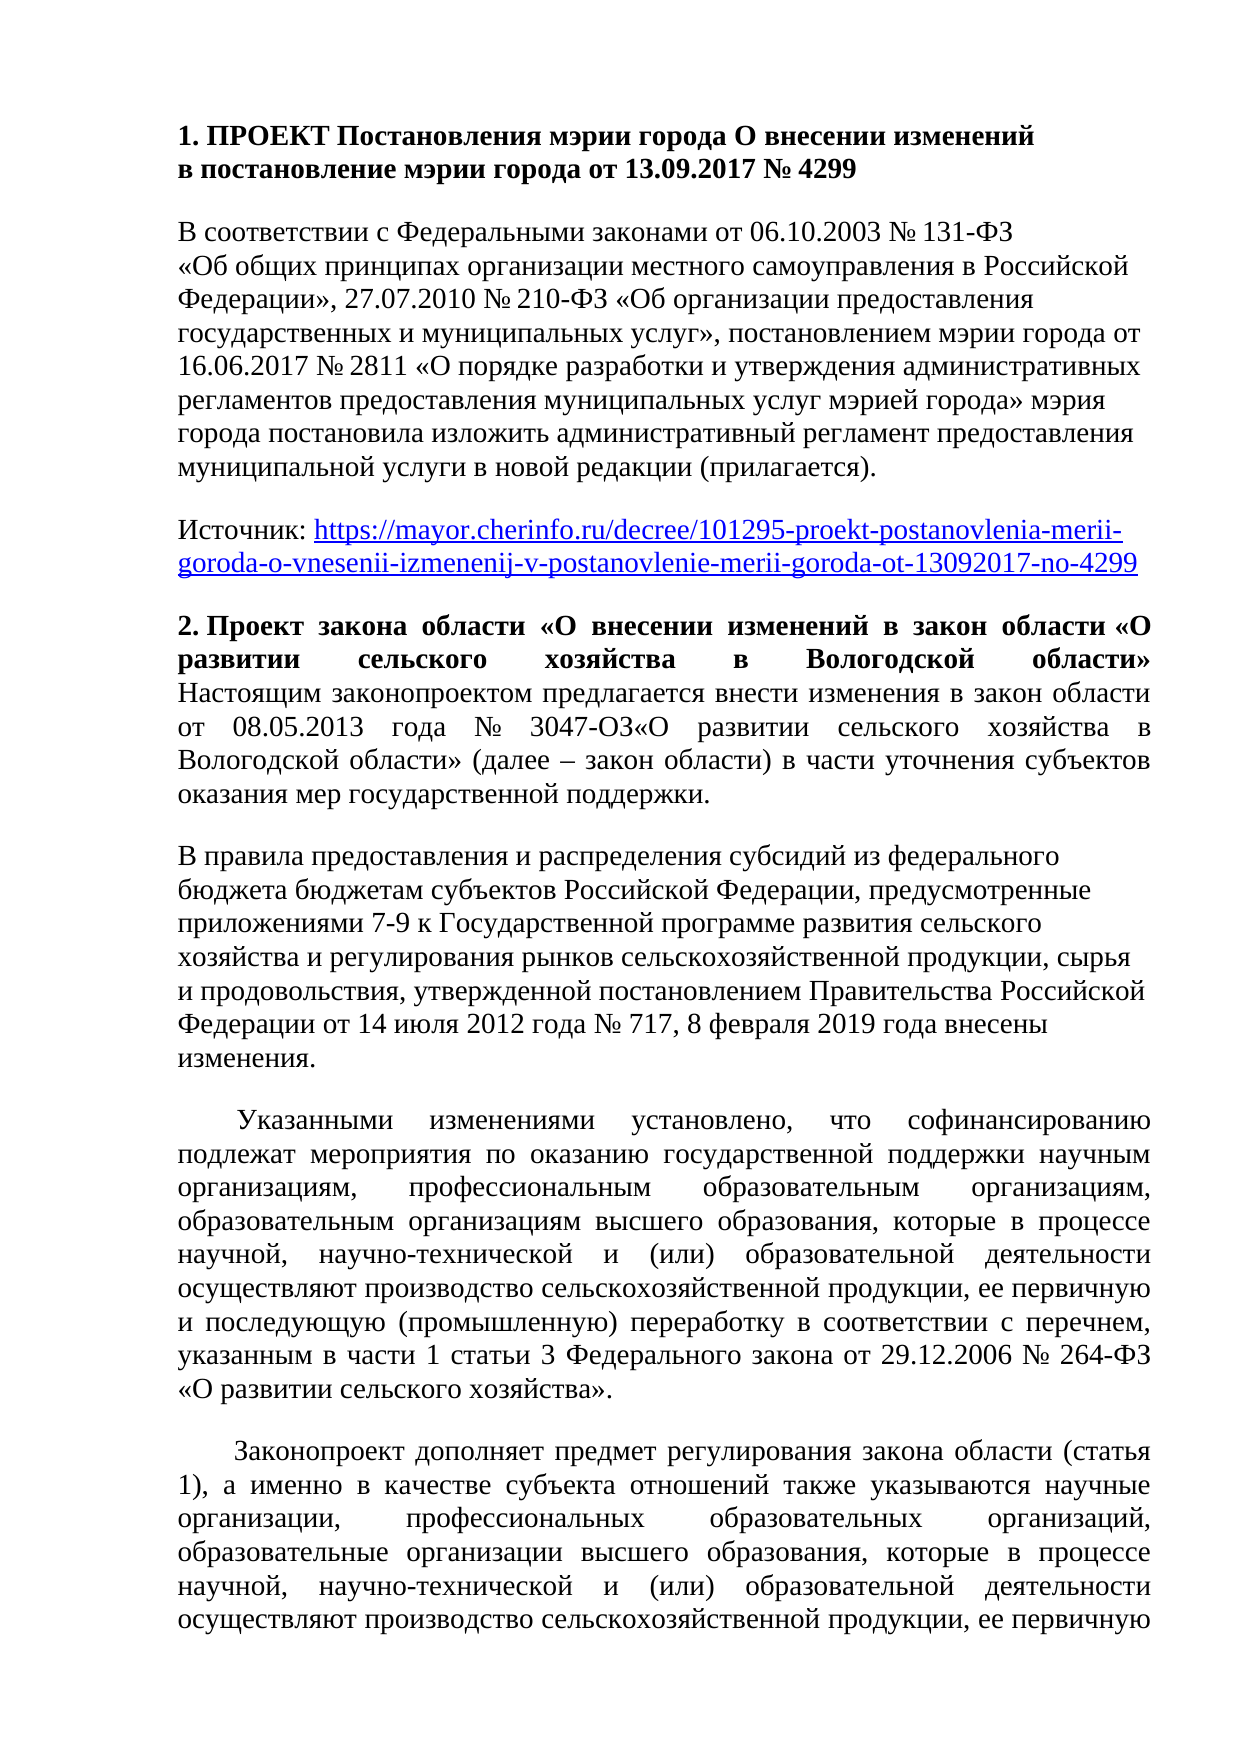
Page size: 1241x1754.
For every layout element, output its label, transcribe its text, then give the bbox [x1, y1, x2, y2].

text 2. Проект закона области «О внесении изменений в закон области «О развитии сельского хозяйства в Вологодской области» Настоящим законопроектом предлагается внести изменения в закон области от 08.05.2013 года № 3047-ОЗ«О развитии сельского хозяйства в Вологодской области» (далее – закон области) в части уточнения субъектов оказания мер государственной поддержки. [177, 608, 1152, 809]
text Источник: https://mayor.cherinfo.ru/decree/101295-proekt-postanovlenia-merii-goroda-o-vnesenii-izmenenij-v-postanovlenie-merii-goroda-ot-13092017-no-4299 [177, 512, 1152, 579]
text Указанными изменениями установлено, что софинансированию подлежат мероприятия по оказанию государственной поддержки научным организациям, профессиональным образовательным организациям, образовательным организациям высшего образования, которые в процессе научной, научно-технической и (или) образовательной деятельности осуществляют производство сельскохозяйственной продукции, ее первичную и последующую (промышленную) переработку в соответствии с перечнем, указанным в части 1 статьи 3 Федерального закона от 29.12.2006 № 264-ФЗ «О развитии сельского хозяйства». [177, 1102, 1152, 1404]
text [177, 1433, 1152, 1635]
text 1. ПРОЕКТ Постановления мэрии города О внесении изменений в постановление мэрии города от 13.09.2017 № 4299 [177, 118, 1152, 185]
text В соответствии с Федеральными законами от 06.10.2003 № 131-ФЗ «Об общих принципах организации местного самоуправления в Российской Федерации», 27.07.2010 № 210-ФЗ «Об организации предоставления государственных и муниципальных услуг», постановлением мэрии города от 16.06.2017 № 2811 «О порядке разработки и утверждения административных регламентов предоставления муниципальных услуг мэрией города» мэрия города постановила изложить административный регламент предоставления муниципальной услуги в новой редакции (прилагается). [177, 214, 1152, 483]
text В правила предоставления и распределения субсидий из федерального бюджета бюджетам субъектов Российской Федерации, предусмотренные приложениями 7-9 к Государственной программе развития сельского хозяйства и регулирования рынков сельскохозяйственной продукции, сырья и продовольствия, утвержденной постановлением Правительства Российской Федерации от 14 июля 2012 года № 717, 8 февраля 2019 года внесены изменения. [177, 838, 1152, 1073]
